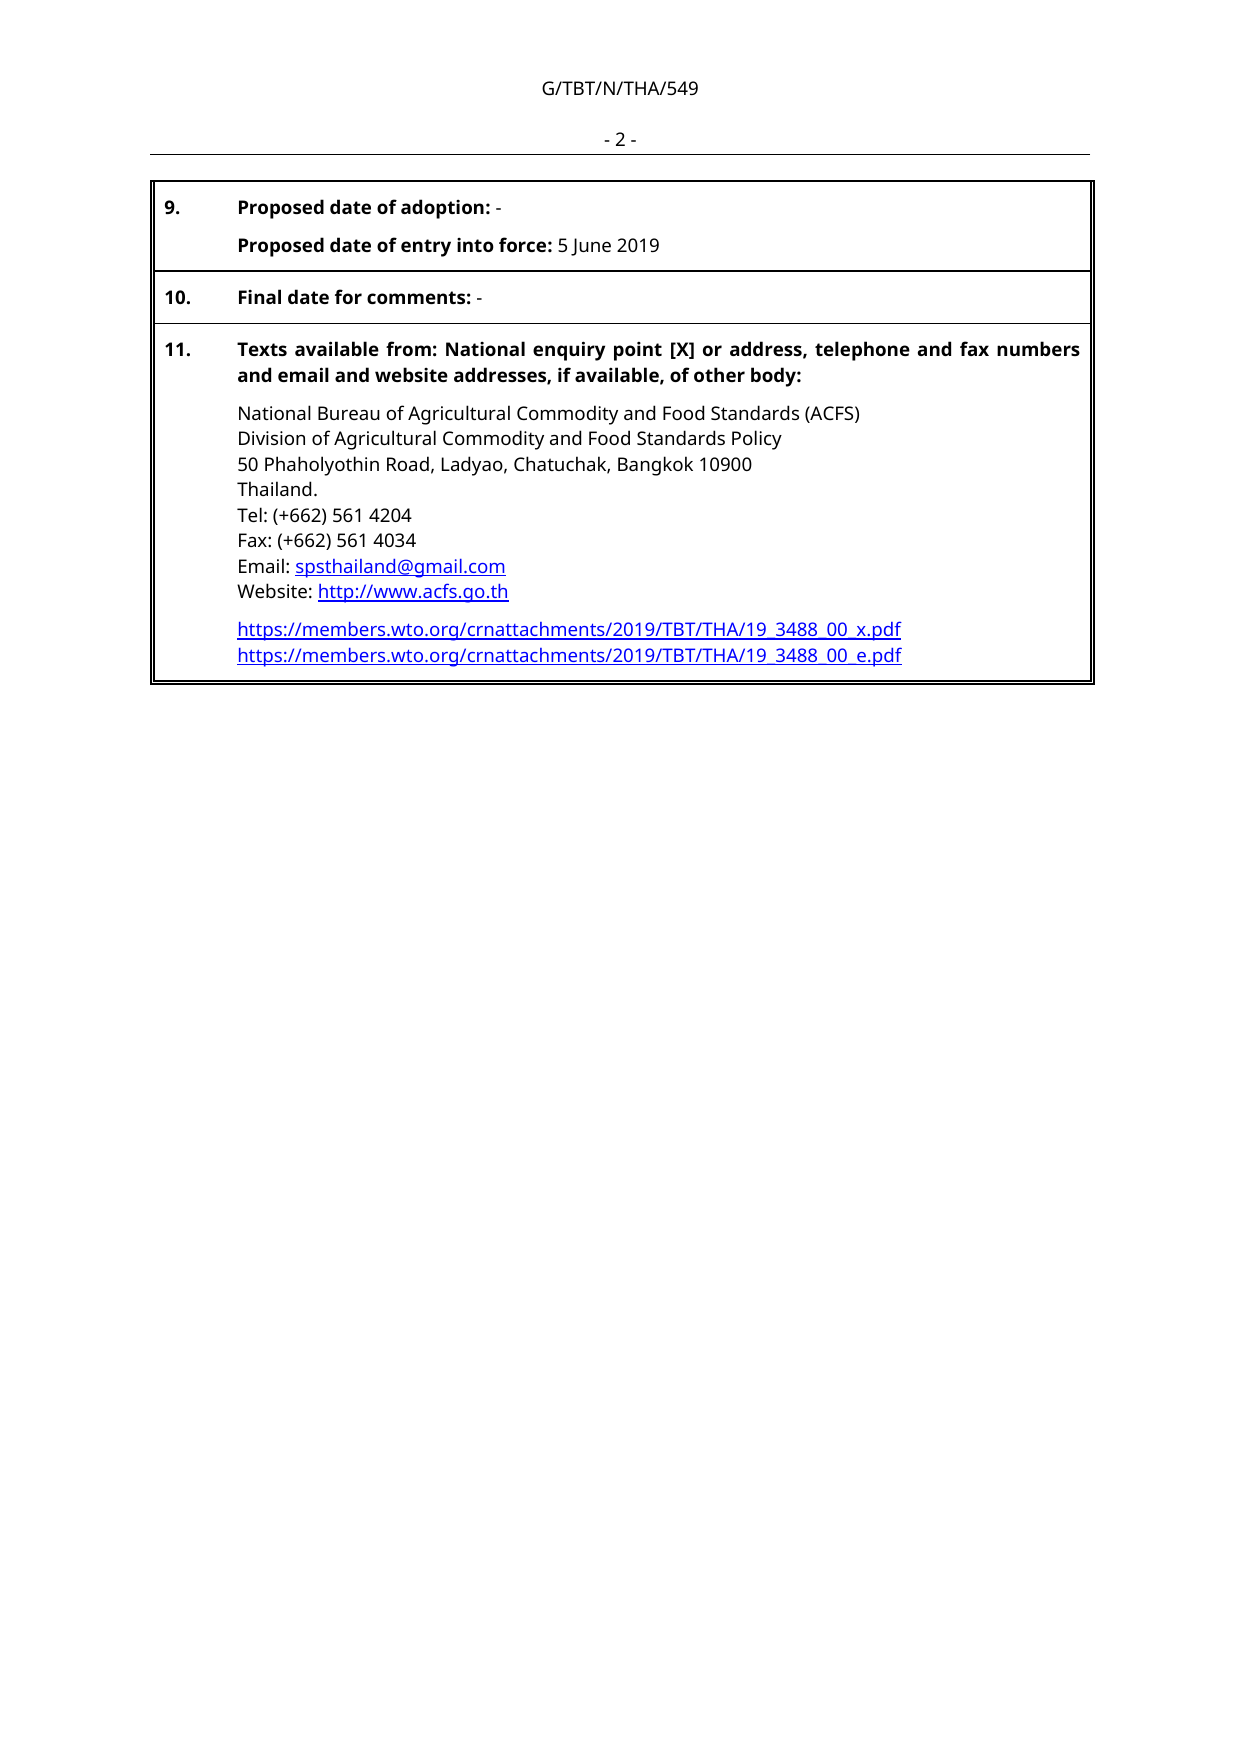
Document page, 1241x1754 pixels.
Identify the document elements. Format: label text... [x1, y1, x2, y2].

table_cell 10. [155, 272, 225, 322]
table_cell Final date for comments: - [225, 272, 1090, 322]
table_cell Texts available from: National enquiry point [X] or address, telephone and fax numbers and email and website addresses, if available, of other body: National Bureau of Agricultural Commodity and Food Standards (ACFS) Division of Agricultural Commodity and Food Standards Policy 50 Phaholyothin Road, Ladyao, Chatuchak, Bangkok 10900 Thailand. Tel: (+662) 561 4204 Fax: (+662) 561 4034 Email: spsthailand@gmail.com Website: http://www.acfs.go.th https://members.wto.org/crnattachments/2019/TBT/THA/19_3488_00_x.pdf https://members.wto.org/crnattachments/2019/TBT/THA/19_3488_00_e.pdf [225, 324, 1090, 680]
table_cell 9. [155, 182, 225, 270]
table_cell Proposed date of adoption: - Proposed date of entry into force: 5 June 2019 [225, 182, 1090, 270]
table_cell 11. [155, 324, 225, 680]
